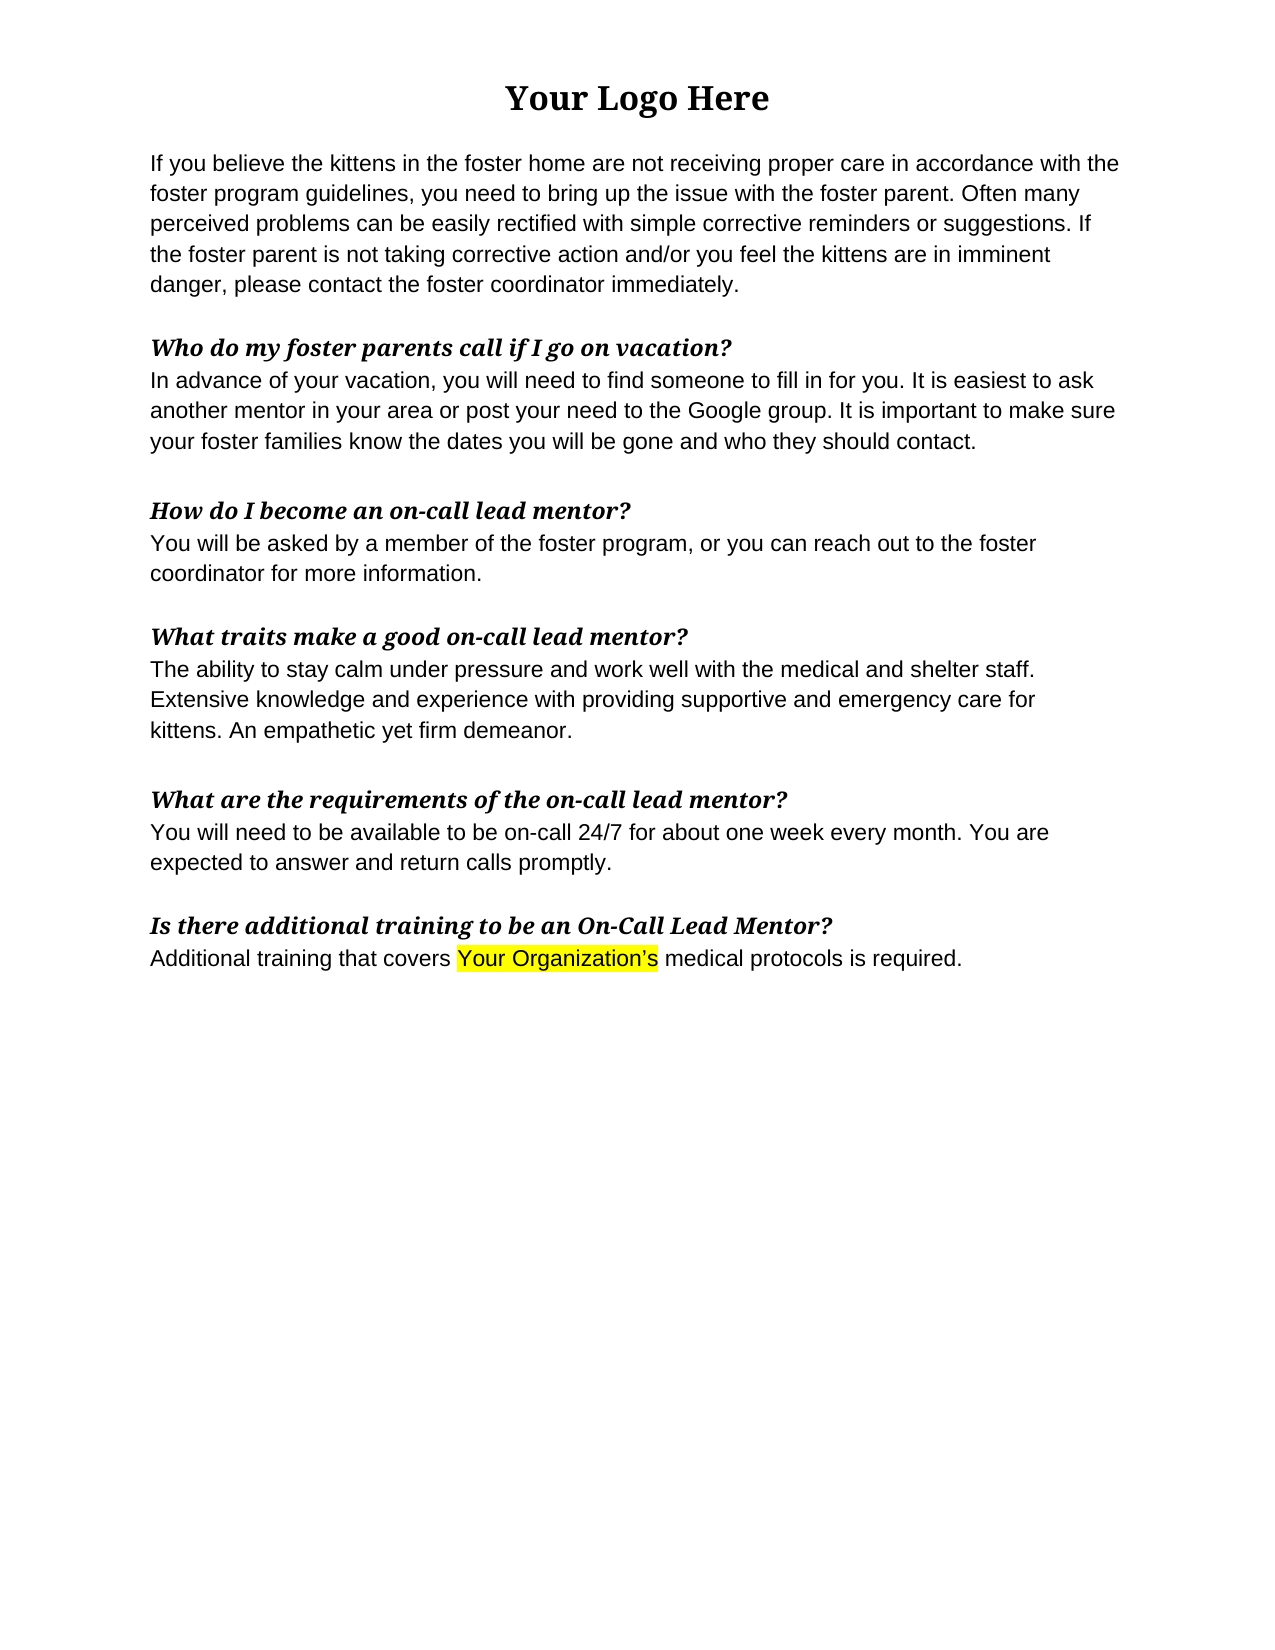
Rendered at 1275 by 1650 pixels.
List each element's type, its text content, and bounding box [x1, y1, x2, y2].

text Is there additional training to be an On-Call Lead Mentor? Additional training that covers Your Organization’s medical protocols is required. [150, 879, 1125, 972]
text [150, 150, 1125, 875]
